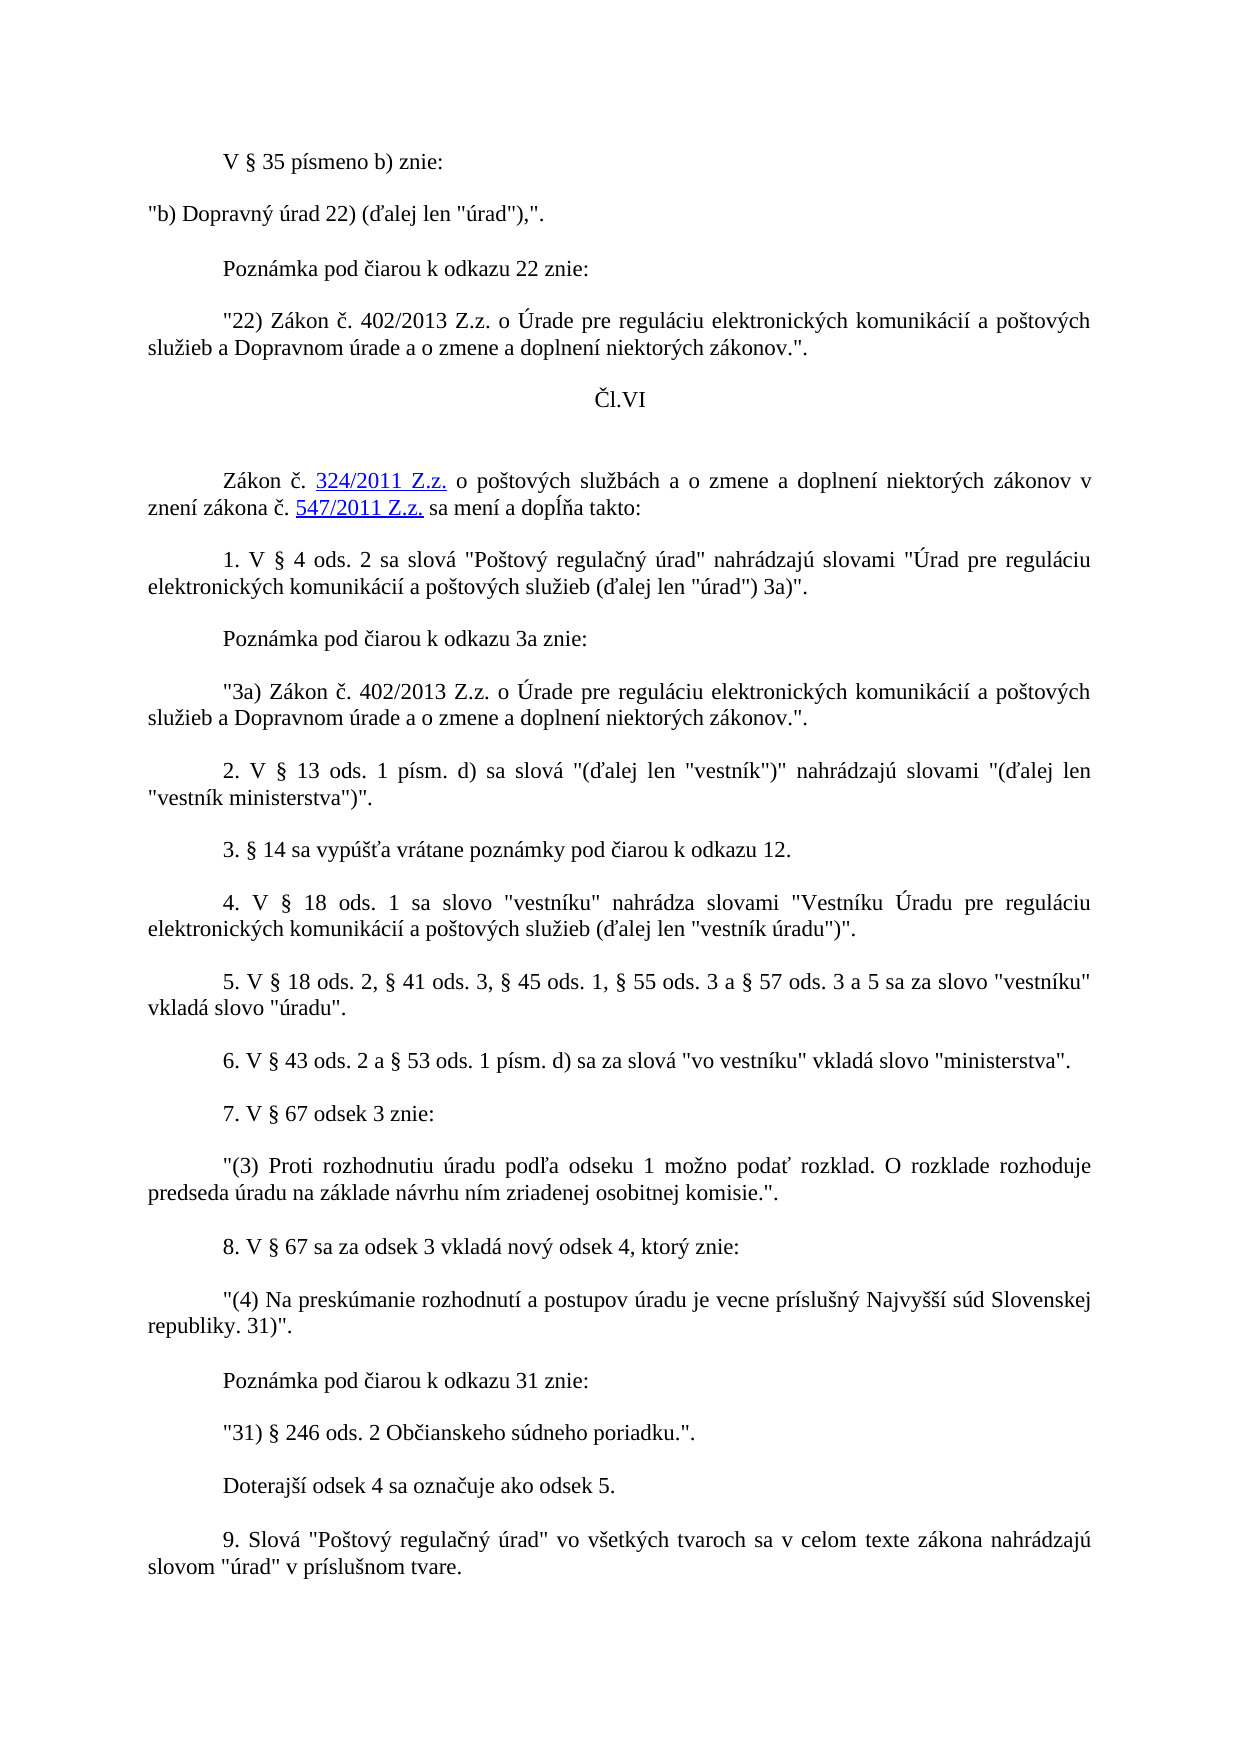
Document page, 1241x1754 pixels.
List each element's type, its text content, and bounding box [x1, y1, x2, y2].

text 9. Slová "Poštový regulačný úrad" vo všetkých tvaroch sa v celom texte zákona nahrádzajú slovom "úrad" v príslušnom tvare. [148, 1526, 1092, 1579]
text V § 35 písmeno b) znie: [148, 148, 1092, 174]
text "b) Dopravný úrad 22) (ďalej len "úrad"),". [148, 200, 1092, 227]
text 2. V § 13 ods. 1 písm. d) sa slová "(ďalej len "vestník")" nahrádzajú slovami "(ďalej len "vestník ministerstva")". [148, 757, 1092, 810]
text Čl.VI [148, 387, 1092, 413]
text "(4) Na preskúmanie rozhodnutí a postupov úradu je vecne príslušný Najvyšší súd Slovenskej republiky. 31)". [148, 1286, 1092, 1339]
text 6. V § 43 ods. 2 a § 53 ods. 1 písm. d) sa za slová "vo vestníku" vkladá slovo "ministerstva". [148, 1047, 1092, 1073]
text Poznámka pod čiarou k odkazu 3a znie: [148, 625, 1092, 652]
text 8. V § 67 sa za odsek 3 vkladá nový odsek 4, ktorý znie: [148, 1233, 1092, 1259]
text "31) § 246 ods. 2 Občianskeho súdneho poriadku.". [148, 1419, 1092, 1446]
text 4. V § 18 ods. 1 sa slovo "vestníku" nahrádza slovami "Vestníku Úradu pre reguláciu elektronických komunikácií a poštových služieb (ďalej len "vestník úradu")". [148, 889, 1092, 942]
text "3a) Zákon č. 402/2013 Z.z. o Úrade pre reguláciu elektronických komunikácií a poštových služieb a Dopravnom úrade a o zmene a doplnení niektorých zákonov.". [148, 678, 1092, 731]
text Doterajší odsek 4 sa označuje ako odsek 5. [148, 1472, 1092, 1498]
text "22) Zákon č. 402/2013 Z.z. o Úrade pre reguláciu elektronických komunikácií a poštových služieb a Dopravnom úrade a o zmene a doplnení niektorých zákonov.". [148, 307, 1092, 360]
text Zákon č. 324/2011 Z.z. o poštových službách a o zmene a doplnení niektorých zákonov v znení zákona č. 547/2011 Z.z. sa mení a dopĺňa takto: [148, 467, 1092, 520]
text Poznámka pod čiarou k odkazu 22 znie: [148, 255, 1092, 281]
text 7. V § 67 odsek 3 znie: [148, 1100, 1092, 1126]
text 5. V § 18 ods. 2, § 41 ods. 3, § 45 ods. 1, § 55 ods. 3 a § 57 ods. 3 a 5 sa za slovo "vestníku" vkladá slovo "úradu". [148, 968, 1092, 1021]
text "(3) Proti rozhodnutiu úradu podľa odseku 1 možno podať rozklad. O rozklade rozhoduje predseda úradu na základe návrhu ním zriadenej osobitnej komisie.". [148, 1152, 1092, 1205]
text 3. § 14 sa vypúšťa vrátane poznámky pod čiarou k odkazu 12. [148, 836, 1092, 863]
text Poznámka pod čiarou k odkazu 31 znie: [148, 1367, 1092, 1393]
text 1. V § 4 ods. 2 sa slová "Poštový regulačný úrad" nahrádzajú slovami "Úrad pre reguláciu elektronických komunikácií a poštových služieb (ďalej len "úrad") 3a)". [148, 546, 1092, 599]
